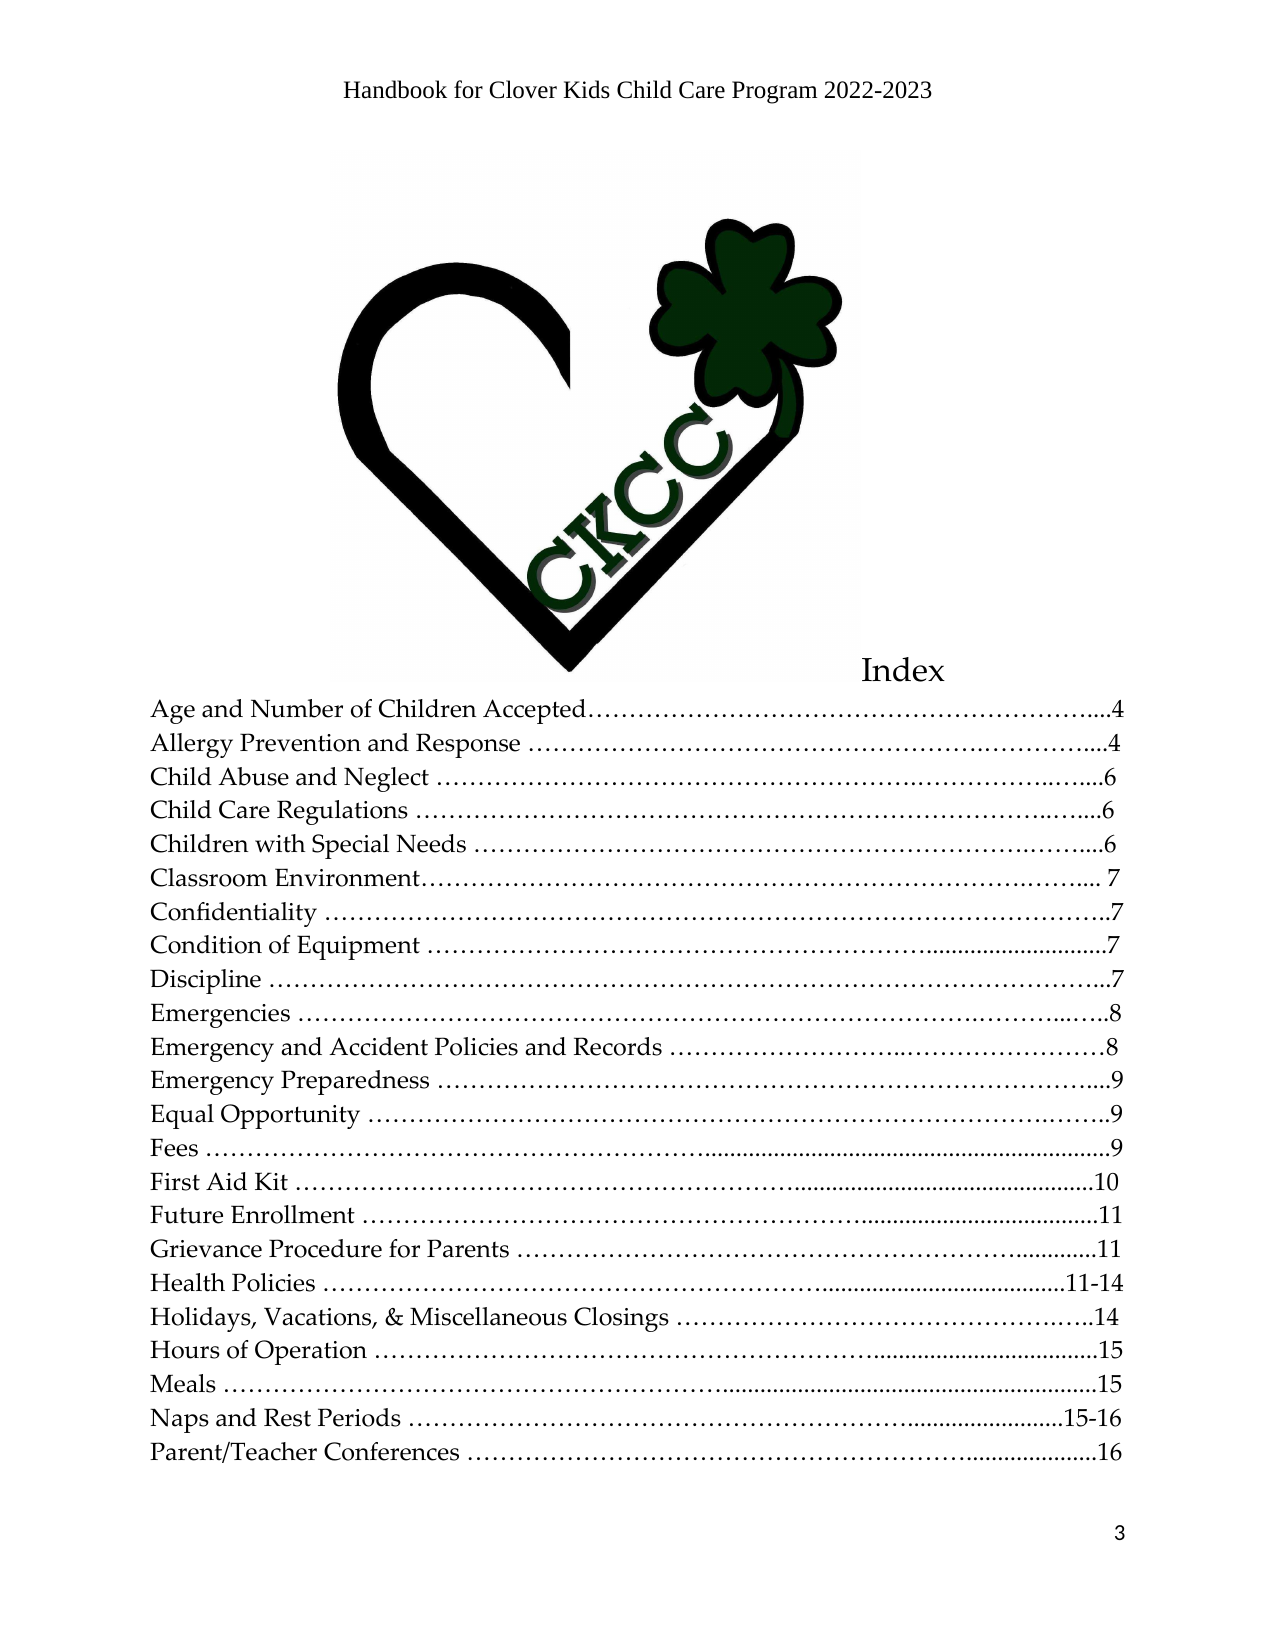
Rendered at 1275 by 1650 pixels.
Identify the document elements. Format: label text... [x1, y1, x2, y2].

picture [329, 150, 862, 682]
text Fees …………………………………………………….................................................................9 [150, 1129, 1125, 1163]
text Children with Special Needs ………………………………………………………….……....6 [150, 826, 1125, 859]
text Holidays, Vacations, & Miscellaneous Closings ……………………………………….…..14 [150, 1298, 1125, 1332]
text Confidentiality …………………………………………………………………………………..7 [150, 893, 1125, 927]
text Grievance Procedure for Parents …………………………………………………….............11 [150, 1231, 1125, 1264]
text Emergency Preparedness ……………………………………………………………………....9 [150, 1062, 1125, 1096]
text Classroom Environment……………………………………………………………….…….... 7 [150, 859, 1125, 893]
text Naps and Rest Periods …………………………………………………….........................15-16 [150, 1399, 1125, 1433]
text Condition of Equipment …………………………………………………….............................7 [150, 927, 1125, 961]
text Meals ……………………………………………………............................................................15 [150, 1366, 1125, 1399]
text Child Abuse and Neglect ………………………………………………….……………..…....6 [150, 758, 1125, 792]
text Emergency and Accident Policies and Records ………………………..……………………8 [150, 1028, 1125, 1062]
text Allergy Prevention and Response ……………………………………………….…………....4 [150, 724, 1125, 758]
text Child Care Regulations …………………………………………………………………..…....6 [150, 792, 1125, 826]
text First Aid Kit ……………………………………………………................................................10 [150, 1163, 1125, 1197]
text Parent/Teacher Conferences …………………………………………………….....................16 [150, 1433, 1125, 1467]
text Future Enrollment ……………………………………………………......................................11 [150, 1197, 1125, 1231]
text Age and Number of Children Accepted……………………………………………………....4 [150, 691, 1125, 724]
text Emergencies ……………………………………………………………………….………...…..8 [150, 994, 1125, 1028]
text Hours of Operation ……………………………………………………....................................15 [150, 1332, 1125, 1366]
text Health Policies …………………………………………………….......................................11-14 [150, 1264, 1125, 1298]
text Discipline ………………………………………………………………………………………...7 [150, 961, 1125, 994]
text Equal Opportunity ……………………………………………………………………….……..9 [150, 1096, 1125, 1129]
